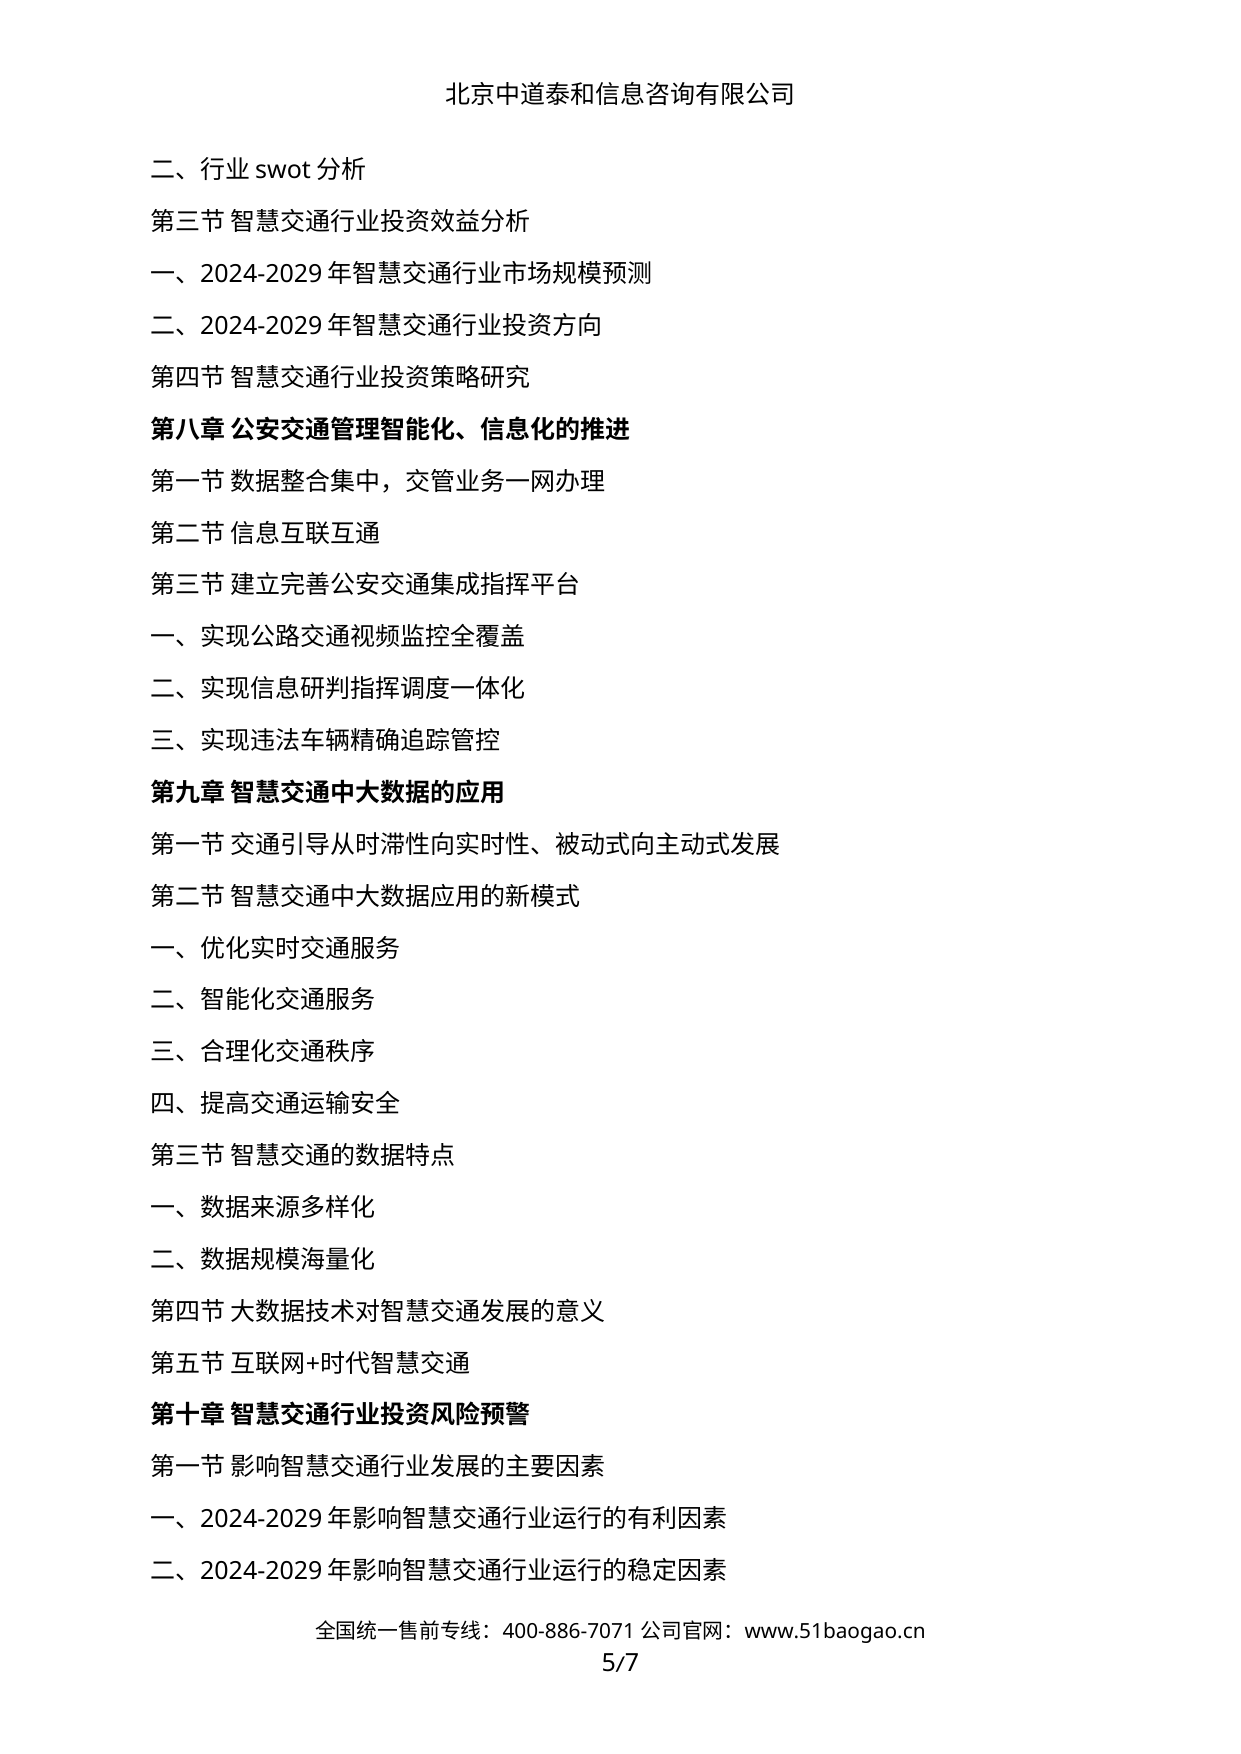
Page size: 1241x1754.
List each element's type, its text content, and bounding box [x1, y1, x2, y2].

text 二、行业swot分析 [150, 150, 1090, 186]
text 第五节 互联网+时代智慧交通 [150, 1343, 1090, 1379]
text 第三节 建立完善公安交通集成指挥平台 [150, 565, 1090, 601]
text 第八章 公安交通管理智能化、信息化的推进 [150, 409, 1090, 446]
text 第三节 智慧交通的数据特点 [150, 1136, 1090, 1172]
text 一、优化实时交通服务 [150, 928, 1090, 964]
text 第一节 影响智慧交通行业发展的主要因素 [150, 1447, 1090, 1483]
text 第四节 大数据技术对智慧交通发展的意义 [150, 1291, 1090, 1327]
text 一、实现公路交通视频监控全覆盖 [150, 617, 1090, 653]
text 第九章 智慧交通中大数据的应用 [150, 772, 1090, 809]
text 三、实现违法车辆精确追踪管控 [150, 721, 1090, 757]
text 第一节 数据整合集中，交管业务一网办理 [150, 461, 1090, 497]
text 二、2024-2029年智慧交通行业投资方向 [150, 306, 1090, 342]
text 第十章 智慧交通行业投资风险预警 [150, 1395, 1090, 1431]
text 第三节 智慧交通行业投资效益分析 [150, 202, 1090, 238]
text 四、提高交通运输安全 [150, 1084, 1090, 1120]
text 二、2024-2029年影响智慧交通行业运行的稳定因素 [150, 1551, 1090, 1587]
text 一、2024-2029年智慧交通行业市场规模预测 [150, 254, 1090, 290]
text 二、实现信息研判指挥调度一体化 [150, 669, 1090, 705]
text 一、数据来源多样化 [150, 1187, 1090, 1224]
text 二、数据规模海量化 [150, 1239, 1090, 1276]
text 三、合理化交通秩序 [150, 1032, 1090, 1068]
text 第四节 智慧交通行业投资策略研究 [150, 357, 1090, 394]
text 第一节 交通引导从时滞性向实时性、被动式向主动式发展 [150, 824, 1090, 861]
text 一、2024-2029年影响智慧交通行业运行的有利因素 [150, 1499, 1090, 1535]
text 第二节 信息互联互通 [150, 513, 1090, 549]
text 第二节 智慧交通中大数据应用的新模式 [150, 876, 1090, 912]
text 二、智能化交通服务 [150, 980, 1090, 1016]
